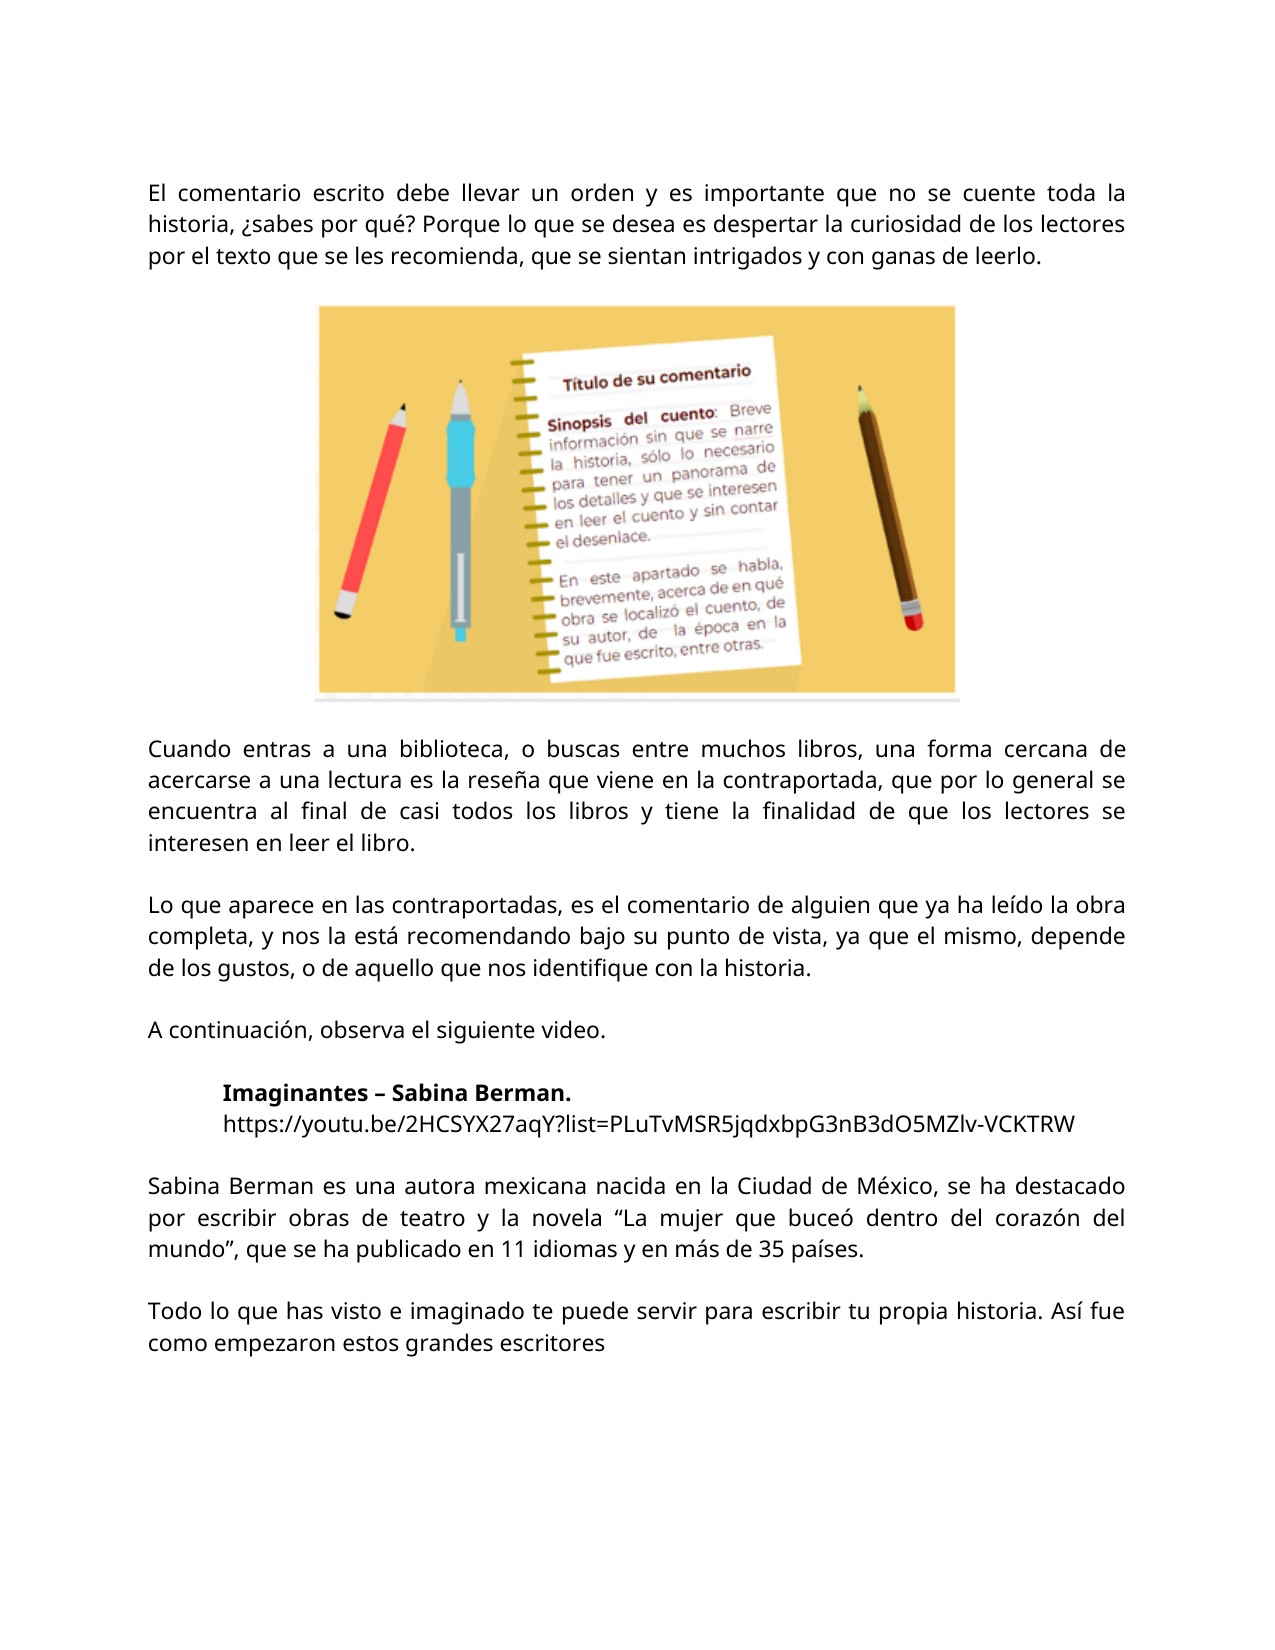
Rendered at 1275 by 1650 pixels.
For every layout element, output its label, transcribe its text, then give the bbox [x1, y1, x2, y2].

list https://youtu.be/2HCSYX27aqY?list=PLuTvMSR5jqdxbpG3nB3dO5MZlv-VCKTRW [223, 1108, 1127, 1139]
picture [314, 302, 961, 702]
text A continuación, observa el siguiente video. [148, 1014, 1127, 1045]
text Sabina Berman es una autora mexicana nacida en la Ciudad de México, se ha destacado por escribir obras de teatro y la novela “La mujer que buceó dentro del corazón del mundo”, que se ha publicado en 11 idiomas y en más de 35 países. [148, 1170, 1127, 1264]
list Imaginantes – Sabina Berman. [223, 1077, 1127, 1108]
text El comentario escrito debe llevar un orden y es importante que no se cuente toda la historia, ¿sabes por qué? Porque lo que se desea es despertar la curiosidad de los lectores por el texto que se les recomienda, que se sientan intrigados y con ganas de leerlo. [148, 177, 1127, 271]
text Cuando entras a una biblioteca, o buscas entre muchos libros, una forma cercana de acercarse a una lectura es la reseña que viene en la contraportada, que por lo general se encuentra al final de casi todos los libros y tiene la finalidad de que los lectores se interesen en leer el libro. [148, 733, 1127, 858]
text Todo lo que has visto e imaginado te puede servir para escribir tu propia historia. Así fue como empezaron estos grandes escritores [148, 1295, 1127, 1358]
text Lo que aparece en las contraportadas, es el comentario de alguien que ya ha leído la obra completa, y nos la está recomendando bajo su punto de vista, ya que el mismo, depende de los gustos, o de aquello que nos identifique con la historia. [148, 889, 1127, 983]
